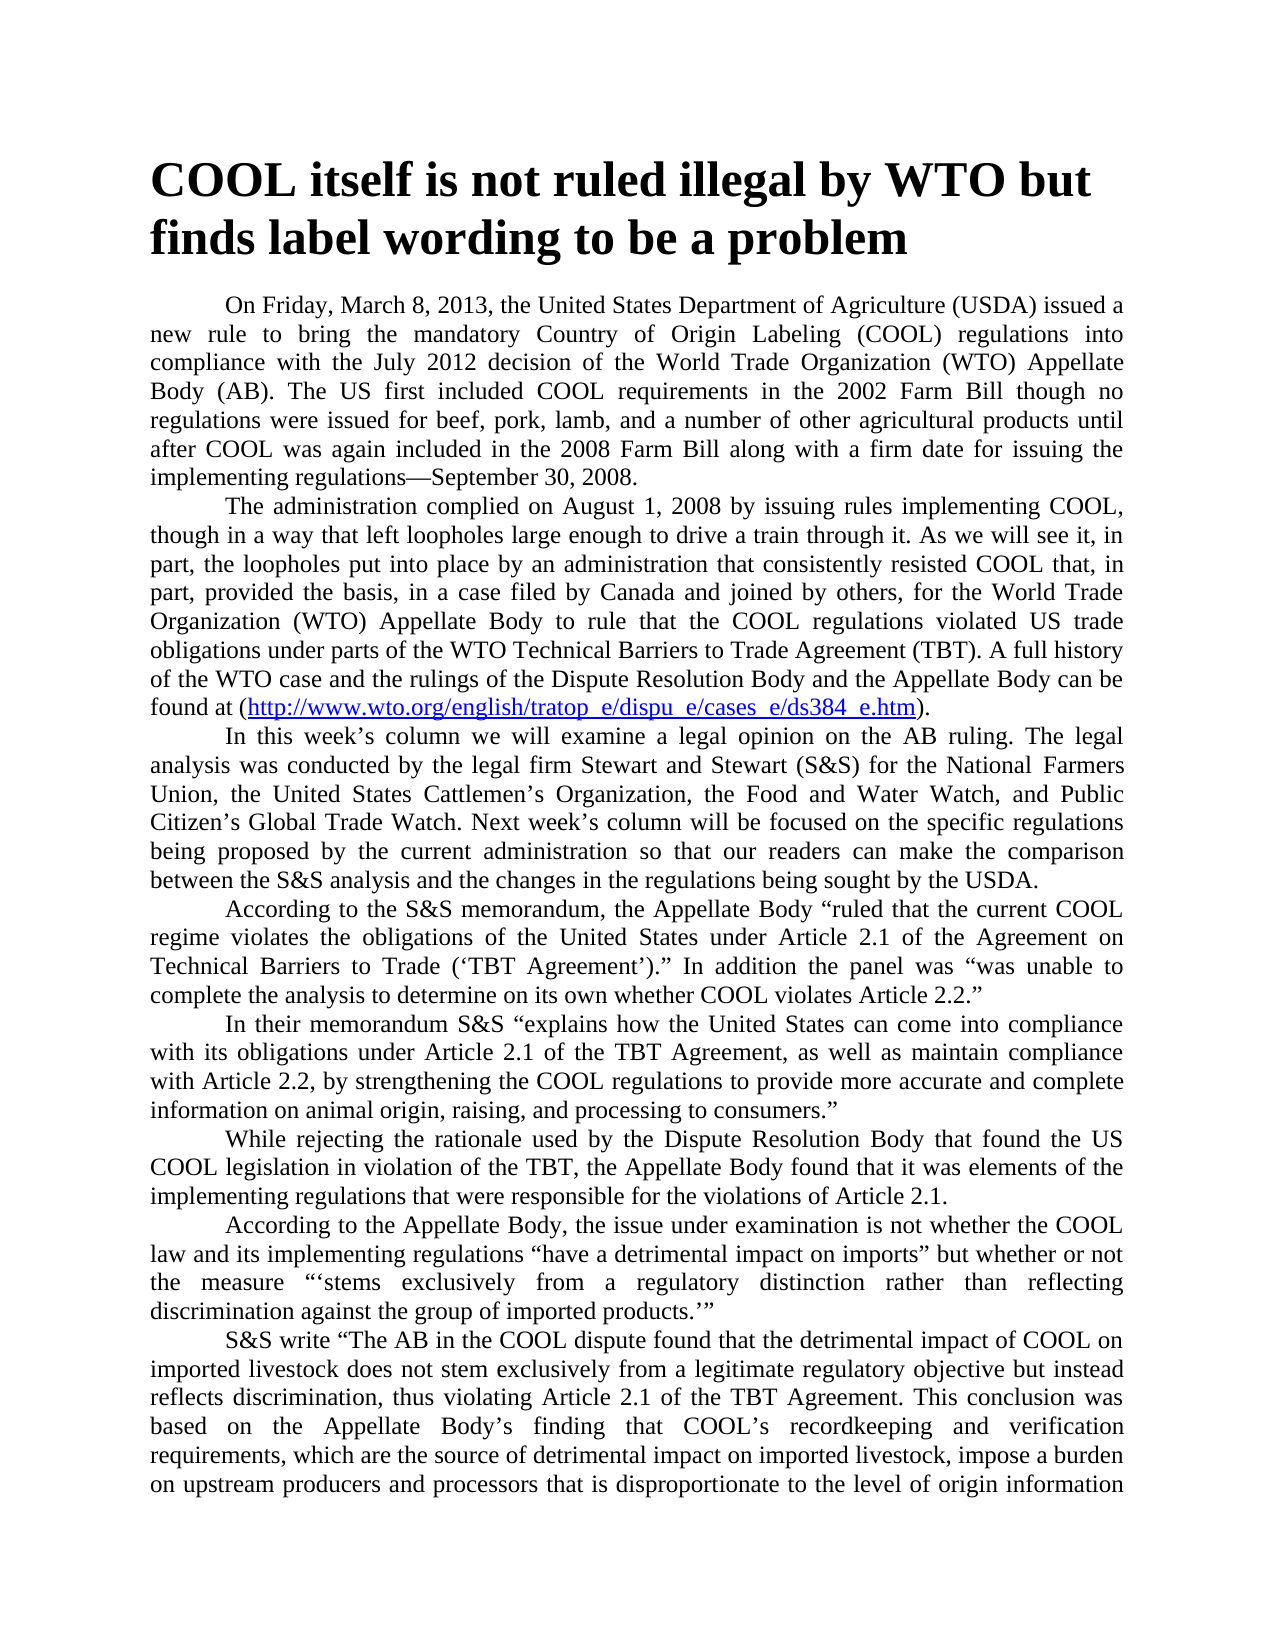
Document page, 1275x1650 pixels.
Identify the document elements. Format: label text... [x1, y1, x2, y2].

text In this week’s column we will examine a legal opinion on the AB ruling. The legal analysis was conducted by the legal firm Stewart and Stewart (S&S) for the National Farmers Union, the United States Cattlemen’s Organization, the Food and Water Watch, and Public Citizen’s Global Trade Watch. Next week’s column will be focused on the specific regulations being proposed by the current administration so that our readers can make the comparison between the S&S analysis and the changes in the regulations being sought by the USDA. [150, 721, 1125, 894]
text According to the S&S memorandum, the Appellate Body “ruled that the current COOL regime violates the obligations of the United States under Article 2.1 of the Agreement on Technical Barriers to Trade (‘TBT Agreement’).” In addition the panel was “was unable to complete the analysis to determine on its own whether COOL violates Article 2.2.” [150, 894, 1125, 1009]
text On Friday, March 8, 2013, the United States Department of Agriculture (USDA) issued a new rule to bring the mandatory Country of Origin Labeling (COOL) regulations into compliance with the July 2012 decision of the World Trade Organization (WTO) Appellate Body (AB). The US first included COOL requirements in the 2002 Farm Bill though no regulations were issued for beef, pork, lamb, and a number of other agricultural products until after COOL was again included in the 2008 Farm Bill along with a firm date for issuing the implementing regulations—September 30, 2008. [150, 290, 1125, 491]
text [150, 1325, 1125, 1497]
text The administration complied on August 1, 2008 by issuing rules implementing COOL, though in a way that left loopholes large enough to drive a train through it. As we will see it, in part, the loopholes put into place by an administration that consistently resisted COOL that, in part, provided the basis, in a case filed by Canada and joined by others, for the World Trade Organization (WTO) Appellate Body to rule that the COOL regulations violated US trade obligations under parts of the WTO Technical Barriers to Trade Agreement (TBT). A full history of the WTO case and the rulings of the Dispute Resolution Body and the Appellate Body can be found at (http://www.wto.org/english/tratop_e/dispu_e/cases_e/ds384_e.htm). [150, 491, 1125, 721]
text According to the Appellate Body, the issue under examination is not whether the COOL law and its implementing regulations “have a detrimental impact on imports” but whether or not the measure “‘stems exclusively from a regulatory distinction rather than reflecting discrimination against the group of imported products.’” [150, 1210, 1125, 1325]
text COOL itself is not ruled illegal by WTO but finds label wording to be a problem [150, 150, 1125, 265]
text In their memorandum S&S “explains how the United States can come into compliance with its obligations under Article 2.1 of the TBT Agreement, as well as maintain compliance with Article 2.2, by strengthening the COOL regulations to provide more accurate and complete information on animal origin, raising, and processing to consumers.” [150, 1009, 1125, 1124]
text While rejecting the rationale used by the Dispute Resolution Body that found the US COOL legislation in violation of the TBT, the Appellate Body found that it was elements of the implementing regulations that were responsible for the violations of Article 2.1. [150, 1124, 1125, 1210]
